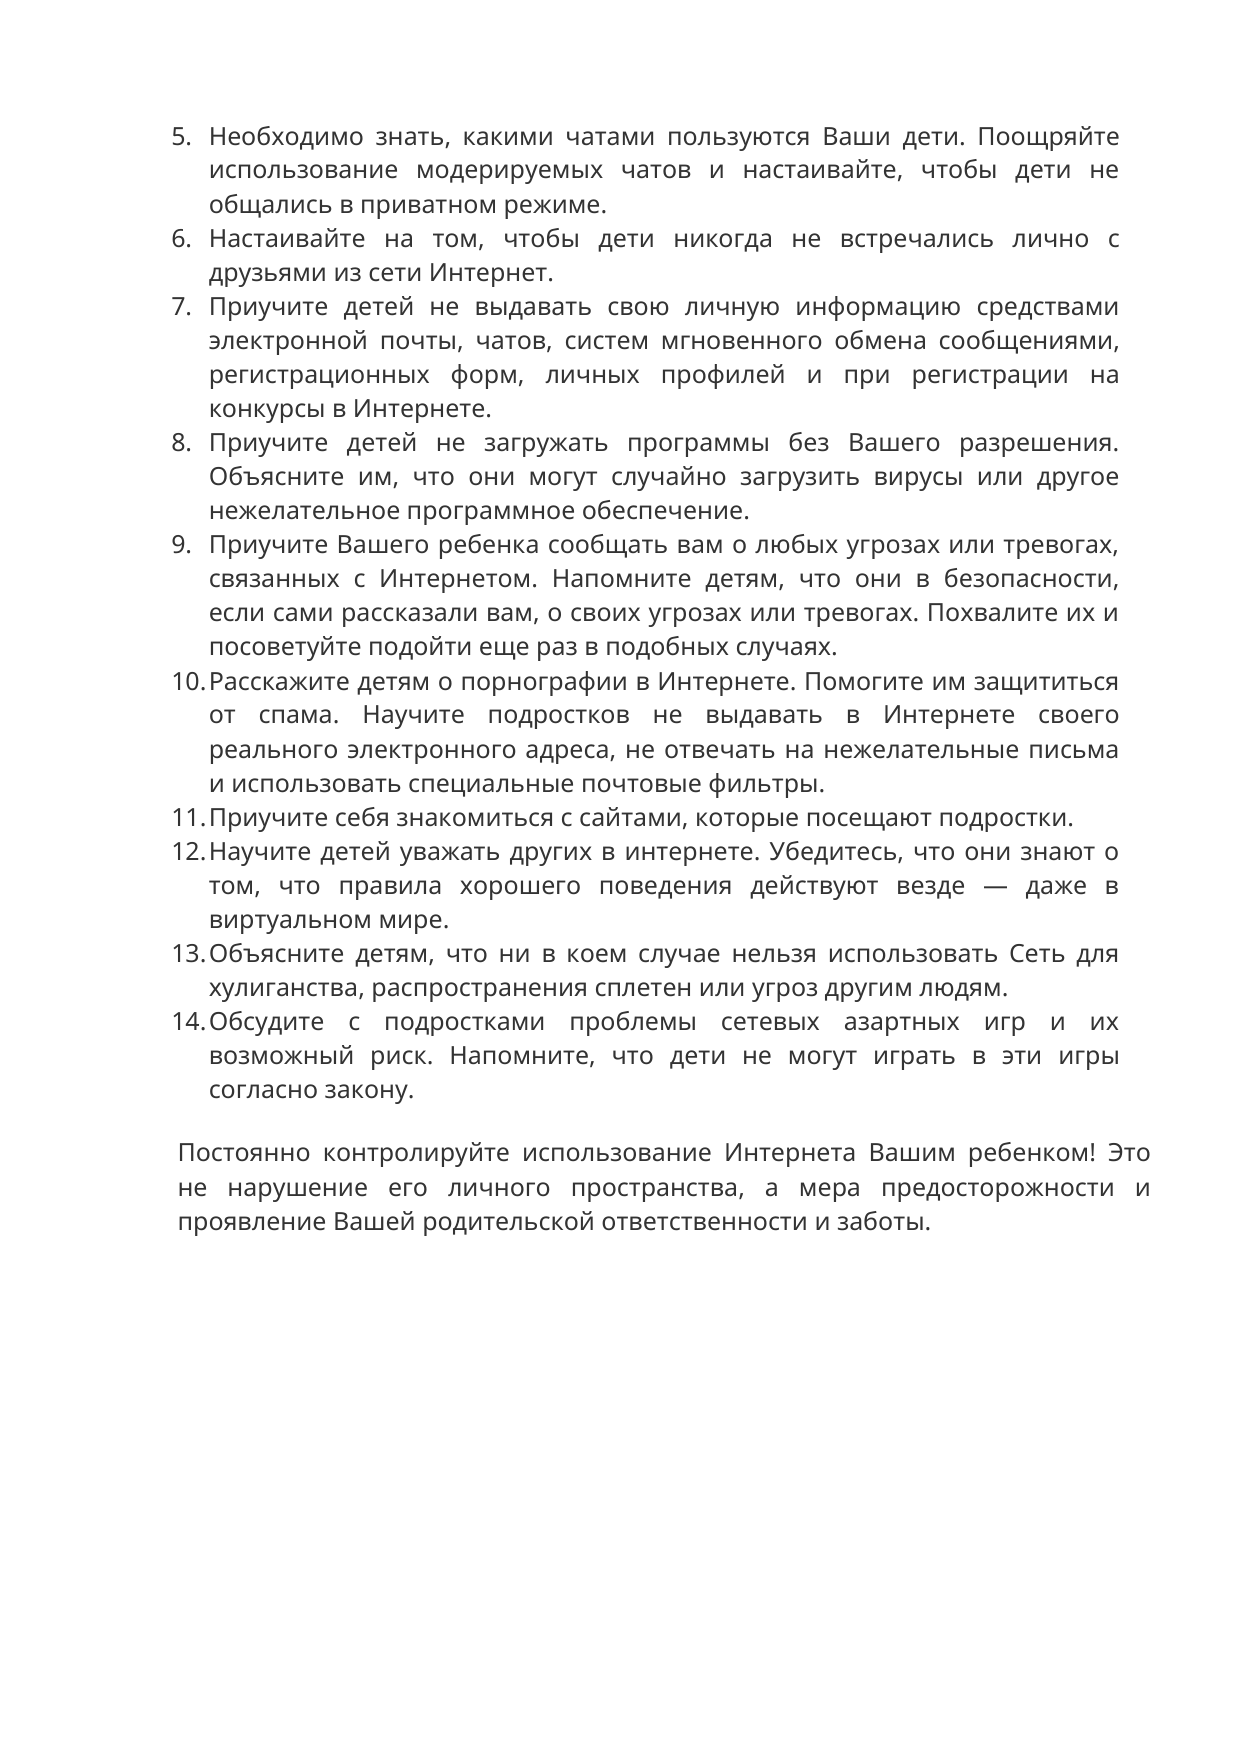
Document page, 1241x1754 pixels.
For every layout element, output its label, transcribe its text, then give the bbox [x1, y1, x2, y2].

list Обсудите с подростками проблемы сетевых азартных игр и их возможный риск. Напомните, что дети не могут играть в эти игры согласно закону. [171, 1004, 1120, 1106]
list Настаивайте на том, чтобы дети никогда не встречались лично с друзьями из сети Интернет. [171, 220, 1120, 288]
list Необходимо знать, какими чатами пользуются Ваши дети. Поощряйте использование модерируемых чатов и настаивайте, чтобы дети не общались в приватном режиме. [171, 118, 1120, 220]
list Расскажите детям о порнографии в Интернете. Помогите им защититься от спама. Научите подростков не выдавать в Интернете своего реального электронного адреса, не отвечать на нежелательные письма и использовать специальные почтовые фильтры. [171, 663, 1120, 799]
list Объясните детям, что ни в коем случае нельзя использовать Сеть для хулиганства, распространения сплетен или угроз другим людям. [171, 936, 1120, 1004]
text Постоянно контролируйте использование Интернета Вашим ребенком! Это не нарушение его личного пространства, а мера предосторожности и проявление Вашей родительской ответственности и заботы. [177, 1135, 1152, 1237]
list Научите детей уважать других в интернете. Убедитесь, что они знают о том, что правила хорошего поведения действуют везде — даже в виртуальном мире. [171, 833, 1120, 936]
list Приучите детей не выдавать свою личную информацию средствами электронной почты, чатов, систем мгновенного обмена сообщениями, регистрационных форм, личных профилей и при регистрации на конкурсы в Интернете. [171, 288, 1120, 425]
list Приучите себя знакомиться с сайтами, которые посещают подростки. [171, 799, 1120, 833]
list Приучите детей не загружать программы без Вашего разрешения. Объясните им, что они могут случайно загрузить вирусы или другое нежелательное программное обеспечение. [171, 425, 1120, 527]
list Приучите Вашего ребенка сообщать вам о любых угрозах или тревогах, связанных с Интернетом. Напомните детям, что они в безопасности, если сами рассказали вам, о своих угрозах или тревогах. Похвалите их и посоветуйте подойти еще раз в подобных случаях. [171, 527, 1120, 663]
